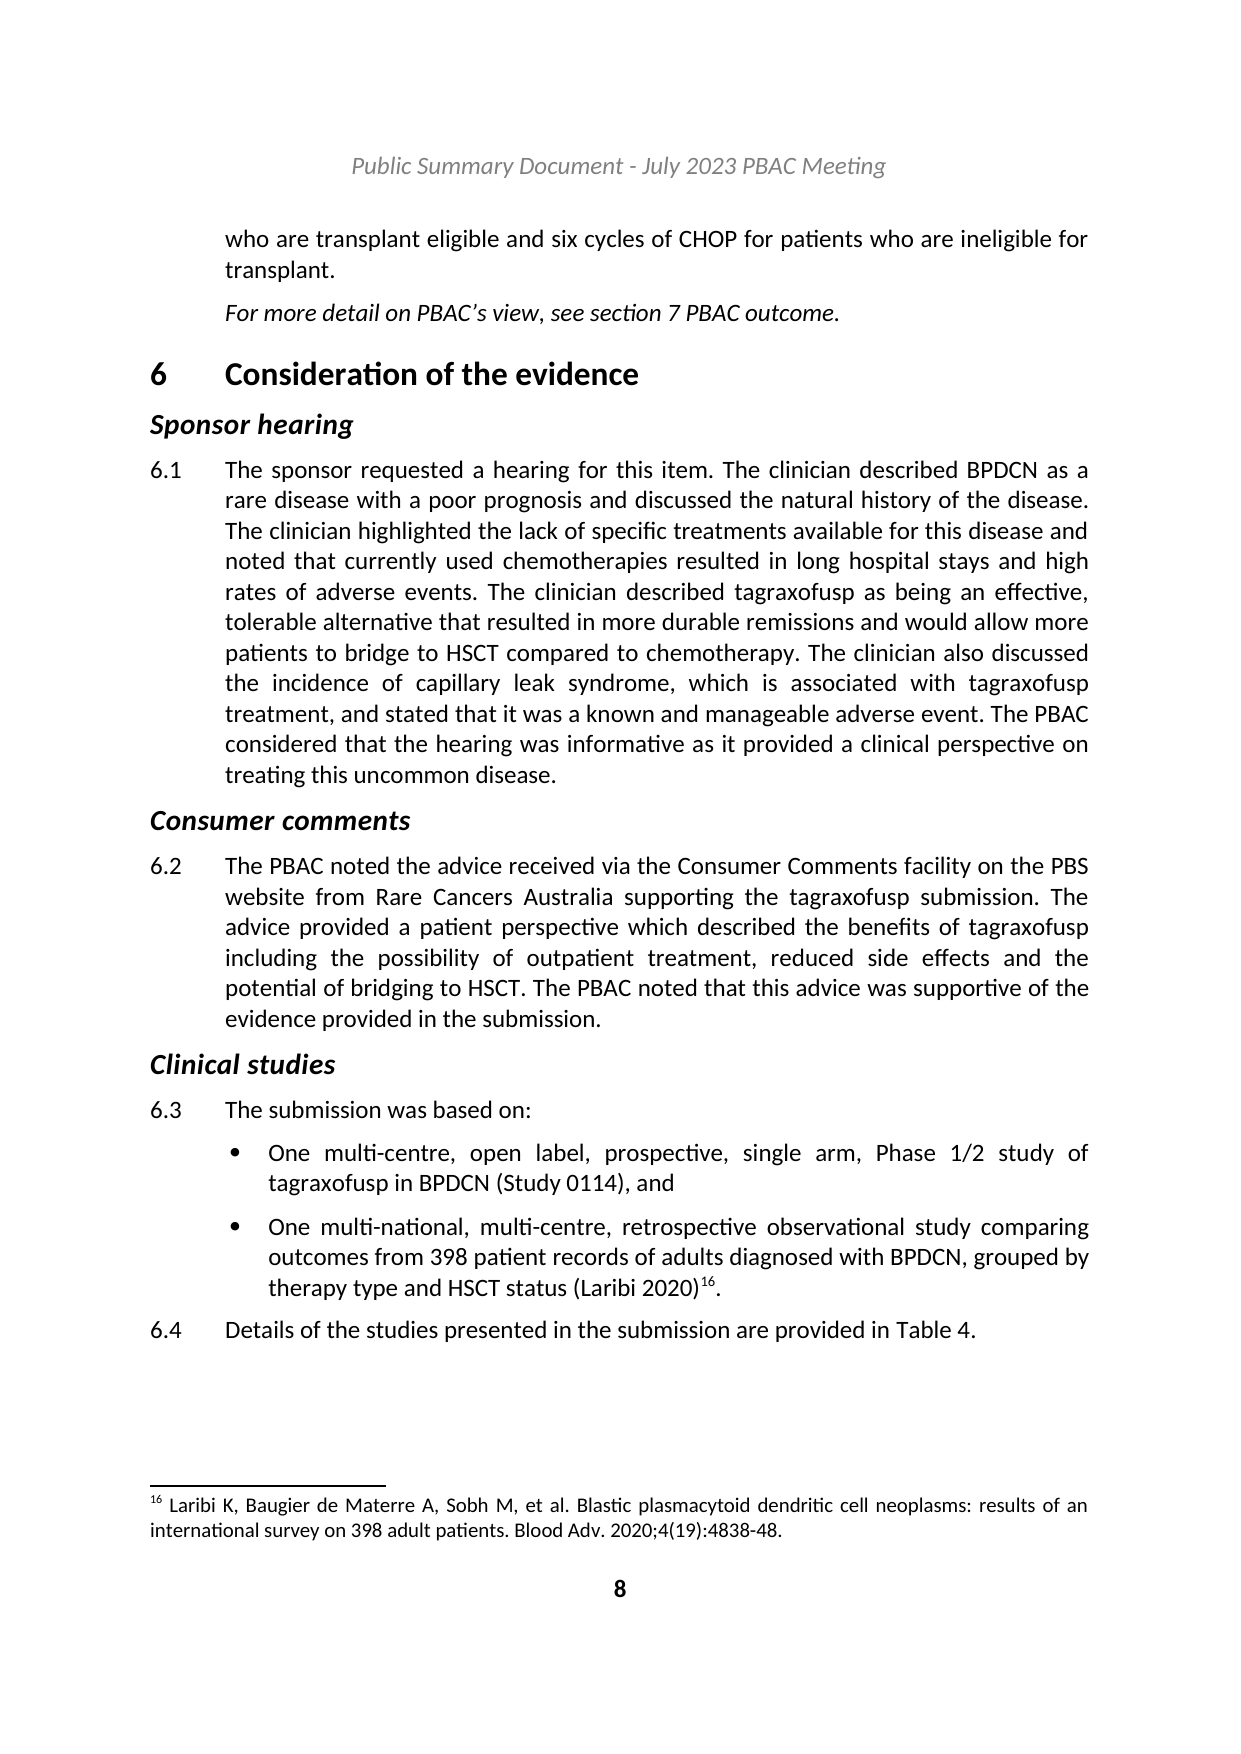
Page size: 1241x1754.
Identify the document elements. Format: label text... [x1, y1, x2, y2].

subtitle Consumer comments [150, 802, 1090, 838]
list The PBAC noted the advice received via the Consumer Comments facility on the PBS website from Rare Cancers Australia supporting the tagraxofusp submission. The advice provided a patient perspective which described the benefits of tagraxofusp including the possibility of outpatient treatment, reduced side effects and the potential of bridging to HSCT. The PBAC noted that this advice was supportive of the evidence provided in the submission. [150, 850, 1090, 1033]
text Details of the studies presented in the submission are provided in Table 4. [150, 1315, 1090, 1345]
list One multi-national, multi-centre, retrospective observational study comparing outcomes from 398 patient records of adults diagnosed with BPDCN, grouped by therapy type and HSCT status (Laribi 2020). [231, 1211, 1090, 1302]
list For more detail on PBAC’s view, see section 7 PBAC outcome. [225, 297, 1090, 328]
subtitle Sponsor hearing [150, 406, 1090, 441]
subtitle Consideration of the evidence [150, 353, 1090, 393]
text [150, 223, 1090, 284]
text The submission was based on: [150, 1094, 1090, 1124]
list One multi-centre, open label, prospective, single arm, Phase 1/2 study of tagraxofusp in BPDCN (Study 0114), and [231, 1137, 1090, 1198]
subtitle Clinical studies [150, 1046, 1090, 1082]
list The sponsor requested a hearing for this item. The clinician described BPDCN as a rare disease with a poor prognosis and discussed the natural history of the disease. The clinician highlighted the lack of specific treatments available for this disease and noted that currently used chemotherapies resulted in long hospital stays and high rates of adverse events. The clinician described tagraxofusp as being an effective, tolerable alternative that resulted in more durable remissions and would allow more patients to bridge to HSCT compared to chemotherapy. The clinician also discussed the incidence of capillary leak syndrome, which is associated with tagraxofusp treatment, and stated that it was a known and manageable adverse event. The PBAC considered that the hearing was informative as it provided a clinical perspective on treating this uncommon disease. [150, 454, 1090, 790]
